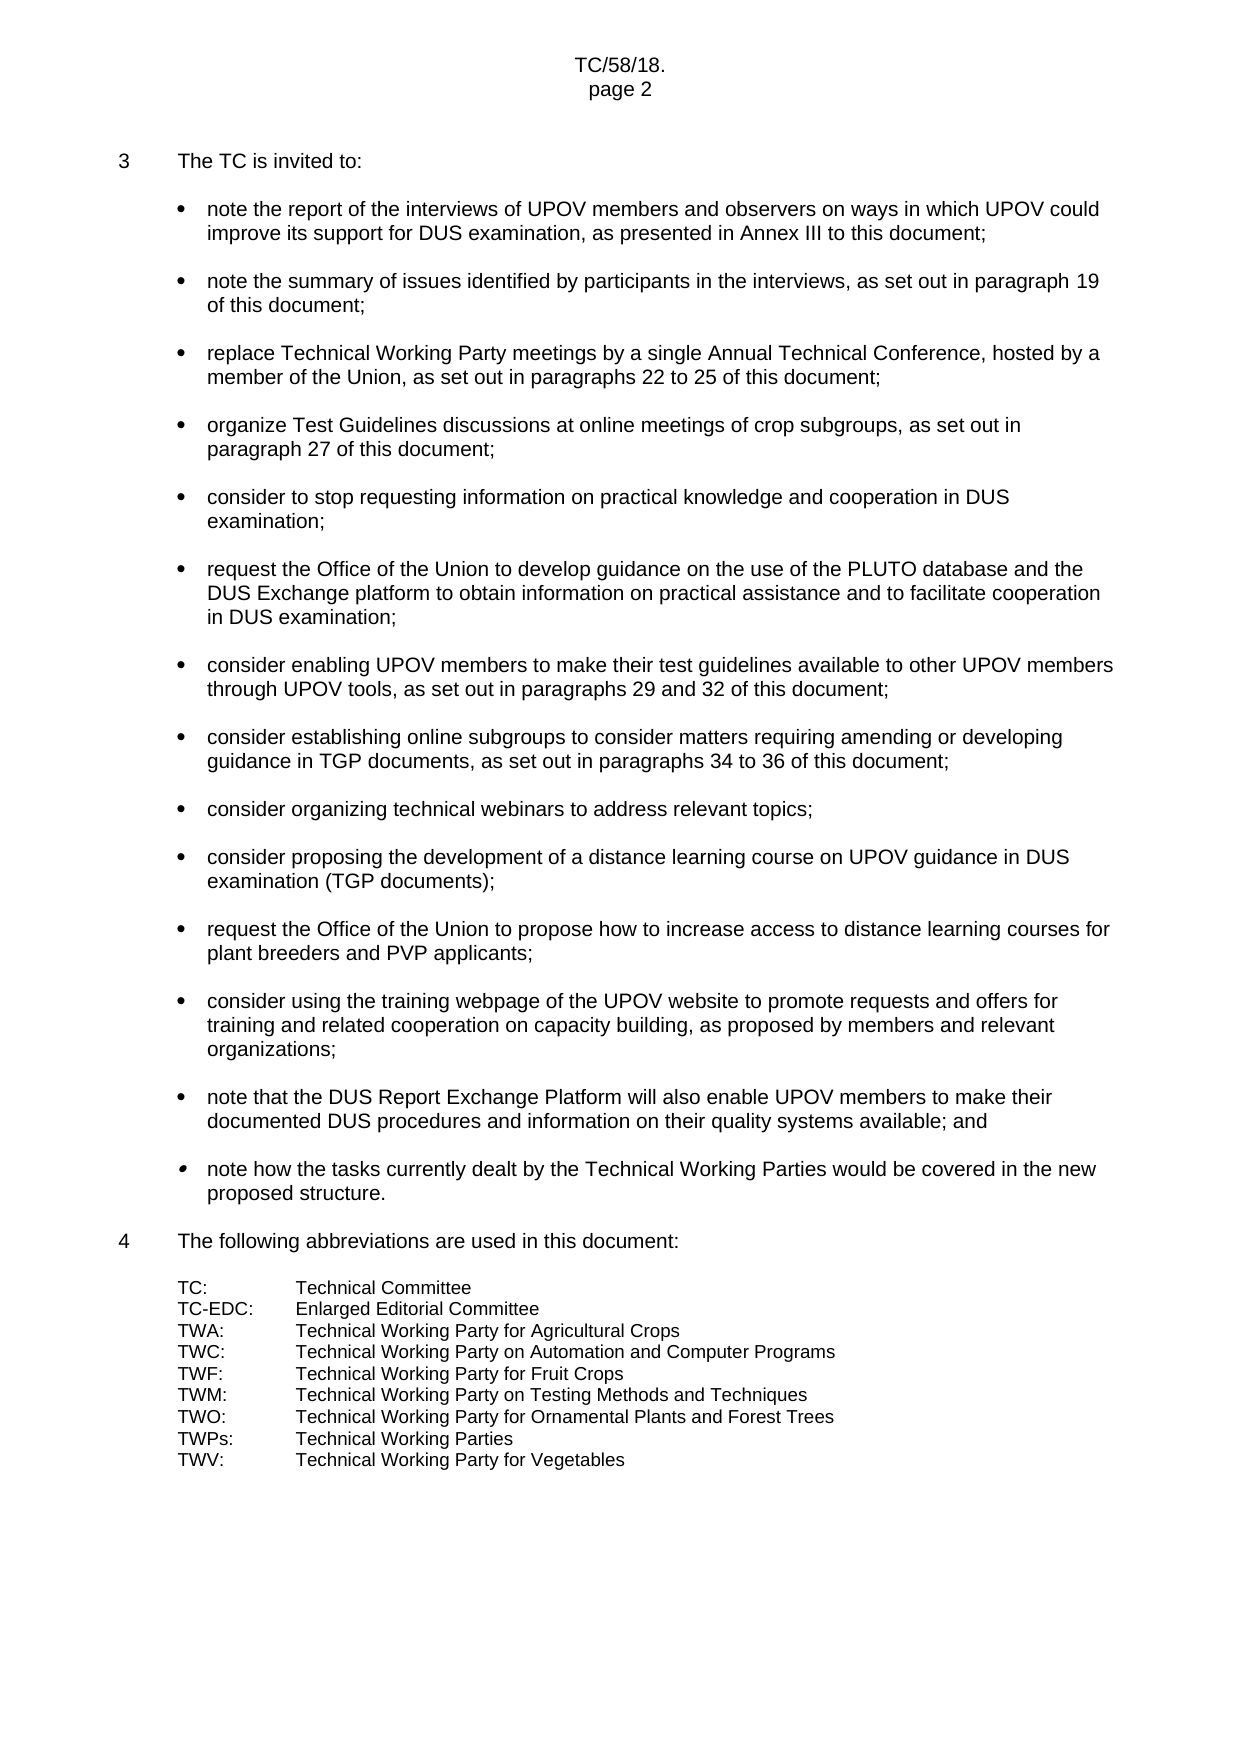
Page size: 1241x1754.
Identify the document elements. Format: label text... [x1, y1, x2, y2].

list consider using the training webpage of the UPOV website to promote requests and offers for training and related cooperation on capacity building, as proposed by members and relevant organizations; [177, 989, 1122, 1061]
text TWV: Technical Working Party for Vegetables [118, 1449, 1122, 1471]
text TC: Technical Committee [118, 1276, 1122, 1298]
list consider to stop requesting information on practical knowledge and cooperation in DUS examination; [177, 485, 1122, 533]
list request the Office of the Union to develop guidance on the use of the PLUTO database and the DUS Exchange platform to obtain information on practical assistance and to facilitate cooperation in DUS examination; [177, 557, 1122, 629]
text TWF: Technical Working Party for Fruit Crops [118, 1363, 1122, 1384]
list organize Test Guidelines discussions at online meetings of crop subgroups, as set out in paragraph 27 of this document; [177, 413, 1122, 461]
list consider organizing technical webinars to address relevant topics; [177, 797, 1122, 821]
text TWPs: Technical Working Parties [118, 1427, 1122, 1449]
list note that the DUS Report Exchange Platform will also enable UPOV members to make their documented DUS procedures and information on their quality systems available; and [177, 1084, 1122, 1133]
text TWM: Technical Working Party on Testing Methods and Techniques [118, 1384, 1122, 1406]
text TWA: Technical Working Party for Agricultural Crops [118, 1319, 1122, 1341]
text The TC is invited to: [118, 149, 1122, 173]
text TWC: Technical Working Party on Automation and Computer Programs [118, 1341, 1122, 1363]
list replace Technical Working Party meetings by a single Annual Technical Conference, hosted by a member of the Union, as set out in paragraphs 22 to 25 of this document; [177, 341, 1122, 389]
list consider enabling UPOV members to make their test guidelines available to other UPOV members through UPOV tools, as set out in paragraphs 29 and 32 of this document; [177, 653, 1122, 701]
list note how the tasks currently dealt by the Technical Working Parties would be covered in the new proposed structure. [177, 1157, 1122, 1204]
text TC-EDC: Enlarged Editorial Committee [118, 1298, 1122, 1319]
text The following abbreviations are used in this document: [118, 1228, 1122, 1252]
list note the report of the interviews of UPOV members and observers on ways in which UPOV could improve its support for DUS examination, as presented in Annex III to this document; [177, 197, 1122, 245]
list request the Office of the Union to propose how to increase access to distance learning courses for plant breeders and PVP applicants; [177, 917, 1122, 965]
text TWO: Technical Working Party for Ornamental Plants and Forest Trees [118, 1406, 1122, 1427]
list consider establishing online subgroups to consider matters requiring amending or developing guidance in TGP documents, as set out in paragraphs 34 to 36 of this document; [177, 725, 1122, 773]
list note the summary of issues identified by participants in the interviews, as set out in paragraph 19 of this document; [177, 269, 1122, 317]
list consider proposing the development of a distance learning course on UPOV guidance in DUS examination (TGP documents); [177, 845, 1122, 893]
